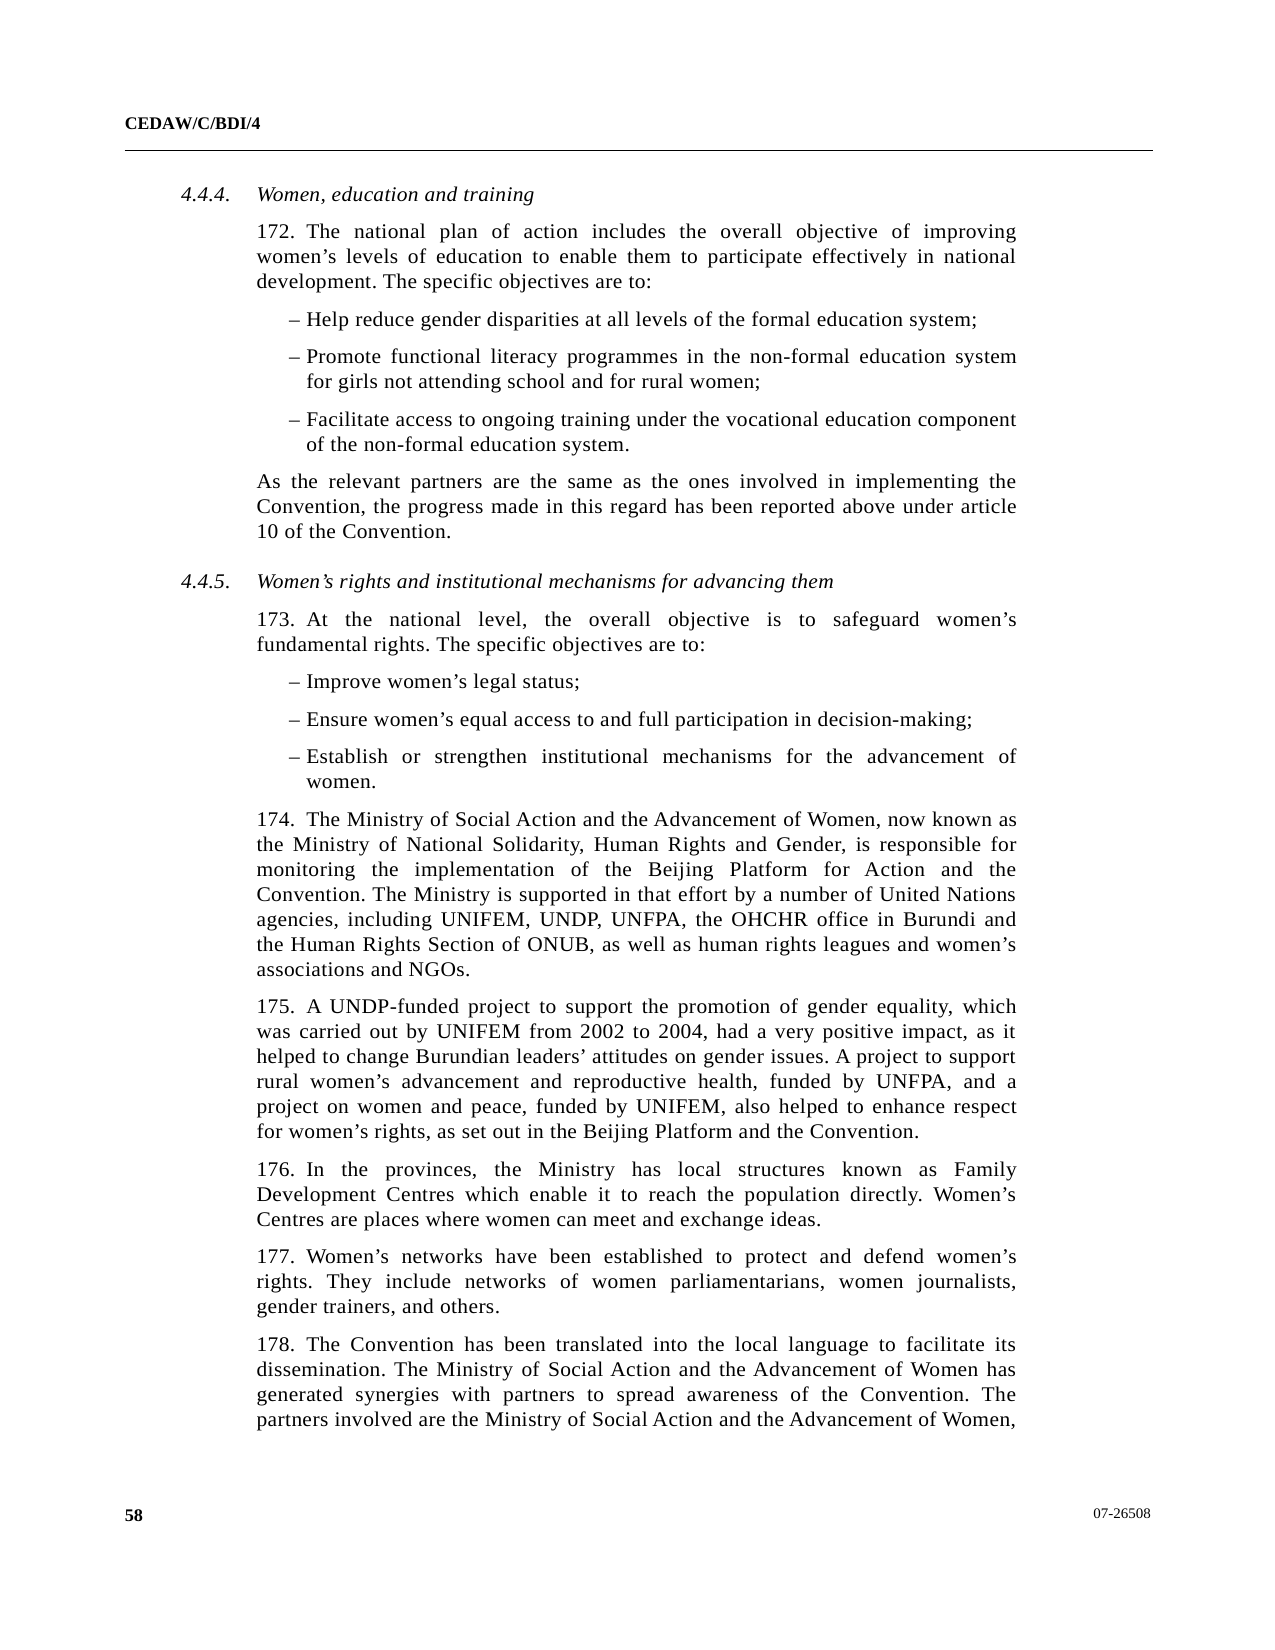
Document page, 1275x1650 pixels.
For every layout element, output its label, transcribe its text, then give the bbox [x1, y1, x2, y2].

text As the relevant partners are the same as the ones involved in implementing the Convention, the progress made in this regard has been reported above under article 10 of the Convention. [256, 469, 1018, 544]
text – Facilitate access to ongoing training under the vocational education component of the non-formal education system. [256, 406, 1018, 456]
text 4.4.4. Women, education and training [124, 181, 1019, 206]
text – Improve women’s legal status; [256, 669, 1018, 694]
text 177. Women’s networks have been established to protect and defend women’s rights. They include networks of women parliamentarians, women journalists, gender trainers, and others. [256, 1244, 1018, 1319]
text – Establish or strengthen institutional mechanisms for the advancement of women. [256, 744, 1018, 794]
text 174. The Ministry of Social Action and the Advancement of Women, now known as the Ministry of National Solidarity, Human Rights and Gender, is responsible for monitoring the implementation of the Beijing Platform for Action and the Convention. The Ministry is supported in that effort by a number of United Nations agencies, including UNIFEM, UNDP, UNFPA, the OHCHR office in Burundi and the Human Rights Section of ONUB, as well as human rights leagues and women’s associations and NGOs. [256, 806, 1018, 981]
text – Help reduce gender disparities at all levels of the formal education system; [256, 306, 1018, 331]
text 176. In the provinces, the Ministry has local structures known as Family Development Centres which enable it to reach the population directly. Women’s Centres are places where women can meet and exchange ideas. [256, 1156, 1018, 1231]
text – Promote functional literacy programmes in the non-formal education system for girls not attending school and for rural women; [256, 344, 1018, 394]
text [256, 1331, 1018, 1431]
text 4.4.5. Women’s rights and institutional mechanisms for advancing them [124, 569, 1019, 594]
text 175. A UNDP-funded project to support the promotion of gender equality, which was carried out by UNIFEM from 2002 to 2004, had a very positive impact, as it helped to change Burundian leaders’ attitudes on gender issues. A project to support rural women’s advancement and reproductive health, funded by UNFPA, and a project on women and peace, funded by UNIFEM, also helped to enhance respect for women’s rights, as set out in the Beijing Platform and the Convention. [256, 994, 1018, 1144]
text 172. The national plan of action includes the overall objective of improving women’s levels of education to enable them to participate effectively in national development. The specific objectives are to: [256, 219, 1018, 294]
text 173. At the national level, the overall objective is to safeguard women’s fundamental rights. The specific objectives are to: [256, 606, 1018, 656]
text – Ensure women’s equal access to and full participation in decision-making; [256, 706, 1018, 731]
